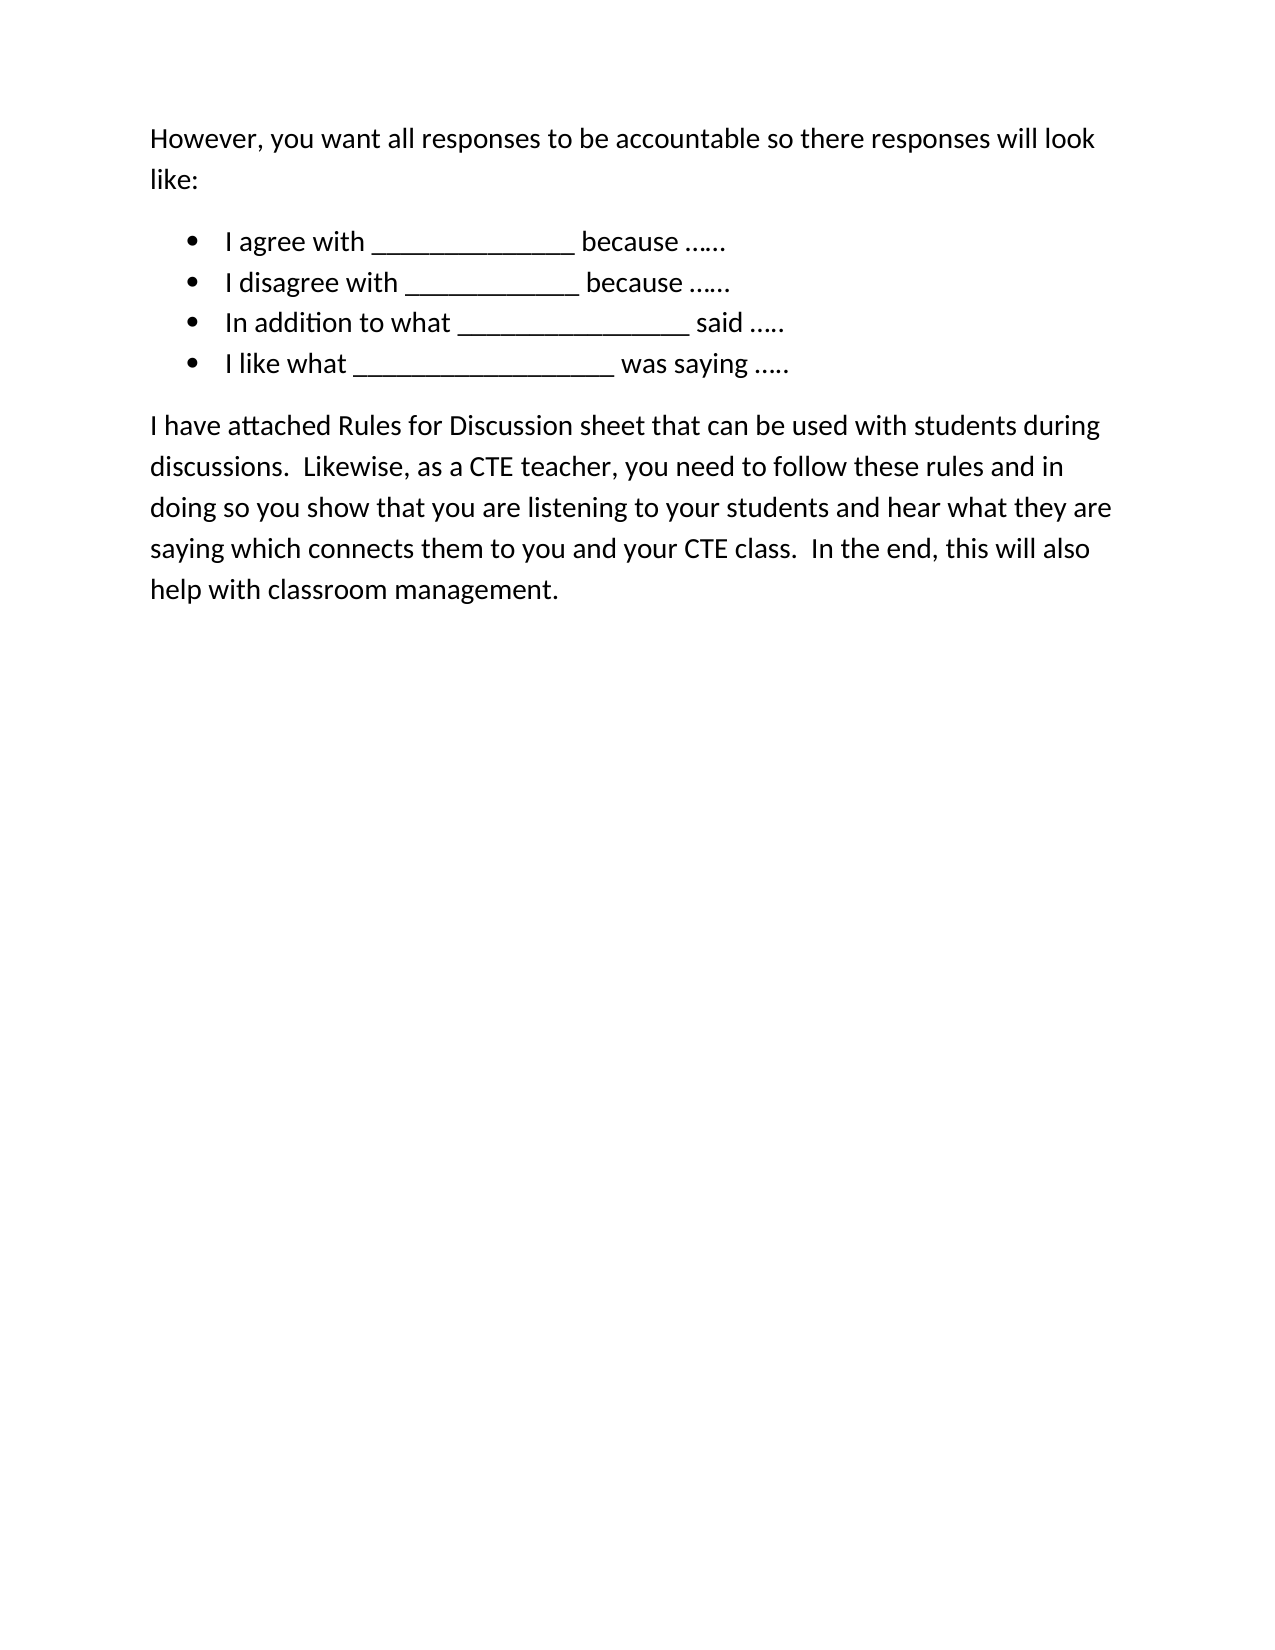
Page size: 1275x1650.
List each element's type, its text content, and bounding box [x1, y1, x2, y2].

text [150, 120, 1125, 197]
list I disagree with ____________ because …… [187, 264, 1125, 299]
list In addition to what ________________ said ….. [187, 304, 1125, 340]
list I agree with ______________ because …… [187, 223, 1125, 258]
list I like what __________________ was saying ….. [187, 346, 1125, 381]
text I have attached Rules for Discussion sheet that can be used with students during discussions. Likewise, as a CTE teacher, you need to follow these rules and in doing so you show that you are listening to your students and hear what they are saying which connects them to you and your CTE class. In the end, this will also help with classroom management. [150, 407, 1125, 607]
